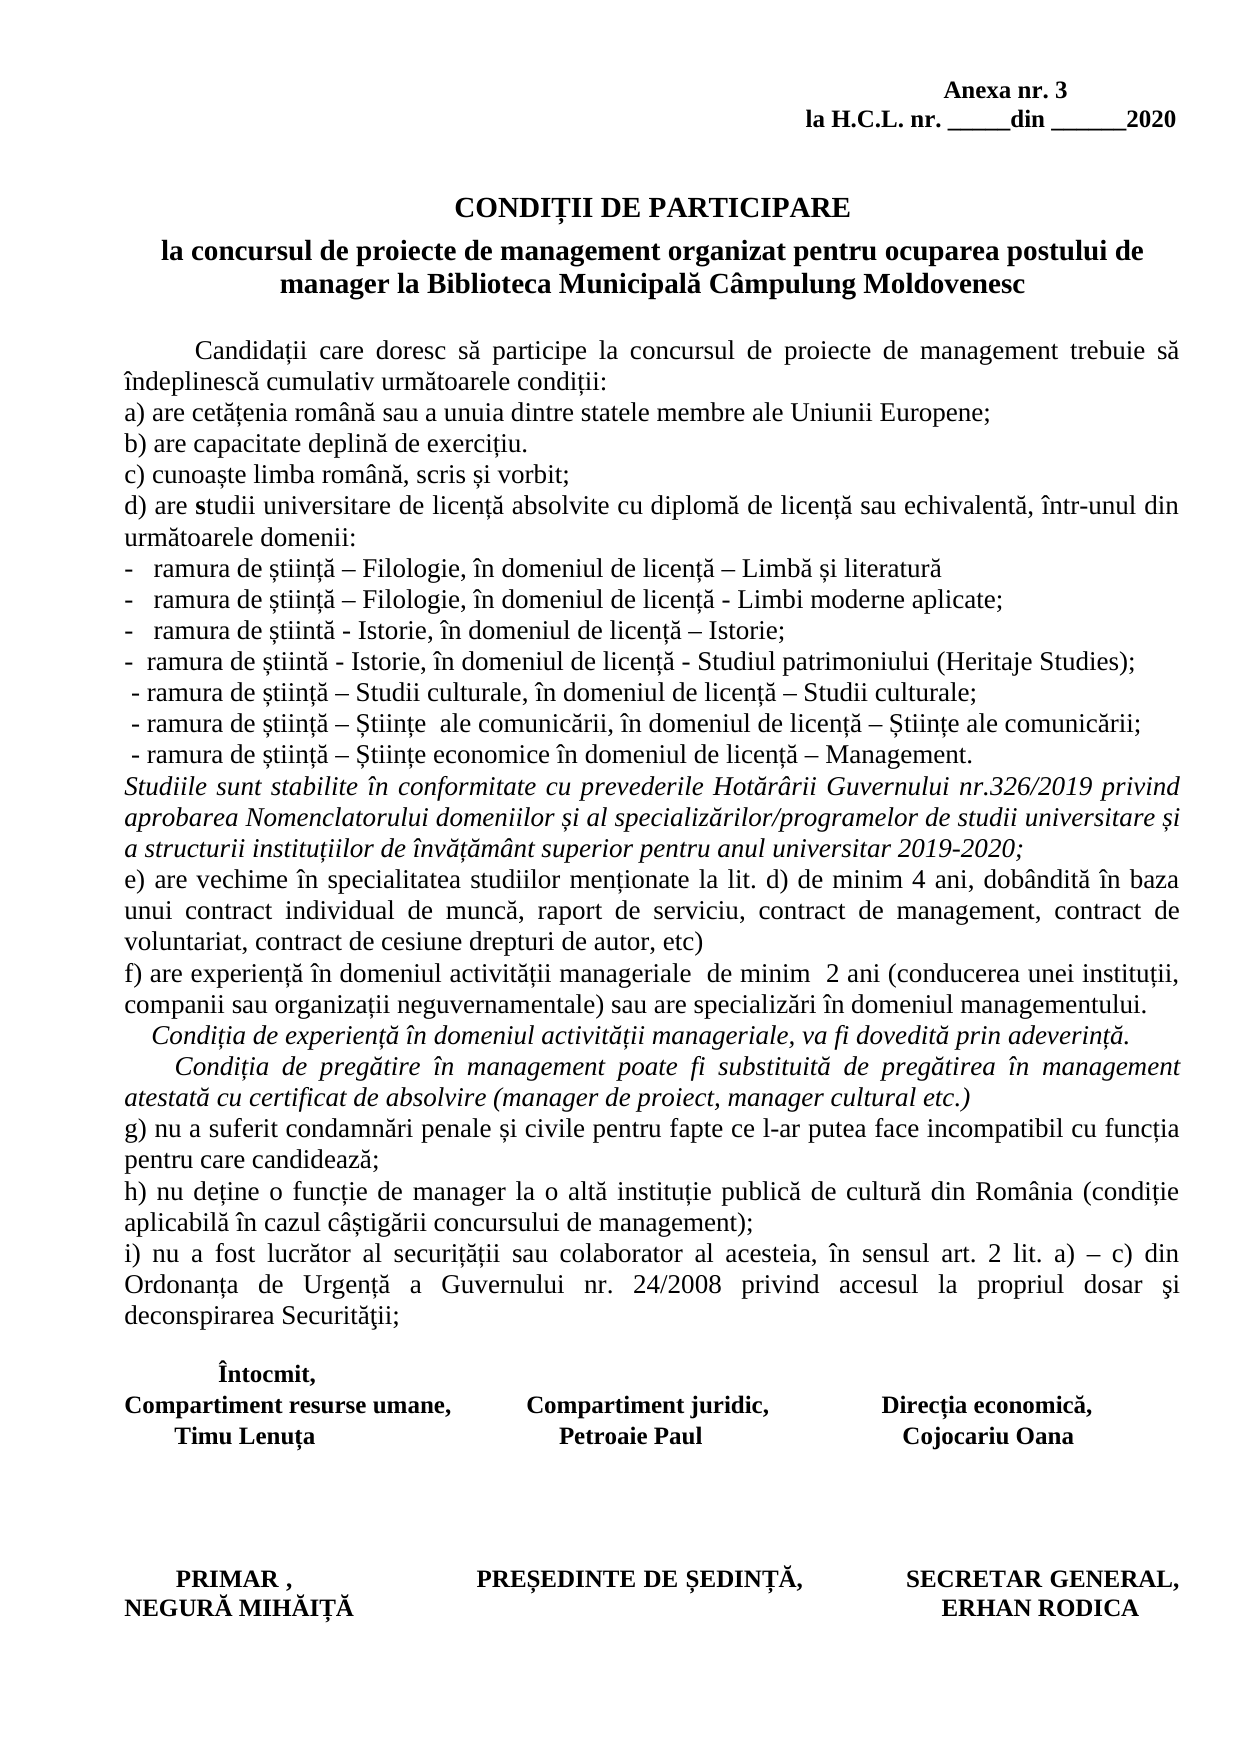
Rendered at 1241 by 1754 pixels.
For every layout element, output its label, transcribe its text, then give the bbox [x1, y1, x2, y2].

text Întocmit, [124, 1359, 1181, 1388]
text h) nu deține o funcție de manager la o altă instituție publică de cultură din România (condiție aplicabilă în cazul câștigării concursului de management); [124, 1175, 1181, 1237]
text la H.C.L. nr. _____din ______2020 [124, 104, 1181, 132]
text la concursul de proiecte de management organizat pentru ocuparea postului de manager la Biblioteca Municipală Câmpulung Moldovenesc [124, 233, 1181, 300]
text - ramura de știintă - Istorie, în domeniul de licență - Studiul patrimoniului (Heritaje Studies); [124, 645, 1181, 676]
text Condiția de pregătire în management poate fi substituită de pregătirea în management atestată cu certificat de absolvire (manager de proiect, manager cultural etc.) [124, 1050, 1181, 1112]
text - ramura de știință – Filologie, în domeniul de licență – Limbă și literatură [124, 552, 1181, 583]
text Compartiment resurse umane, Compartiment juridic, Direcția economică, [124, 1390, 1181, 1419]
text Timu Lenuța Petroaie Paul Cojocariu Oana [124, 1421, 1181, 1450]
text Anexa nr. 3 [124, 75, 1181, 104]
text Condiția de experiență în domeniul activității manageriale, va fi dovedită prin adeverință. [124, 1019, 1181, 1050]
text b) are capacitate deplină de exercițiu. [124, 427, 1181, 458]
text - ramura de știință – Științe economice în domeniul de licență – Management. [124, 739, 1181, 770]
text CONDIȚII DE PARTICIPARE [124, 190, 1181, 223]
text f) are experiență în domeniul activității manageriale de minim 2 ani (conducerea unei instituții, companii sau organizații neguvernamentale) sau are specializări în domeniul managementului. [124, 957, 1181, 1019]
text Studiile sunt stabilite în conformitate cu prevederile Hotărârii Guvernului nr.326/2019 privind aprobarea Nomenclatorului domeniilor și al specializărilor/programelor de studii universitare și a structurii instituțiilor de învățământ superior pentru anul universitar 2019-2020; [124, 770, 1181, 863]
text - ramura de știință – Filologie, în domeniul de licență - Limbi moderne aplicate; [124, 583, 1181, 614]
text PRIMAR , PREȘEDINTE DE ȘEDINȚĂ, SECRETAR GENERAL, NEGURĂ MIHĂIȚĂ ERHAN RODICA [124, 1564, 1181, 1622]
text i) nu a fost lucrător al securițății sau colaborator al acesteia, în sensul art. 2 lit. a) – c) din Ordonanța de Urgență a Guvernului nr. 24/2008 privind accesul la propriul dosar şi deconspirarea Securităţii; [124, 1237, 1181, 1330]
text - ramura de știintă - Istorie, în domeniul de licență – Istorie; [124, 614, 1181, 645]
text - ramura de știință – Științe ale comunicării, în domeniul de licență – Științe ale comunicării; [124, 707, 1181, 739]
text Candidații care doresc să participe la concursul de proiecte de management trebuie să îndeplinescă cumulativ următoarele condiții: [124, 334, 1181, 396]
text a) are cetățenia română sau a unuia dintre statele membre ale Uniunii Europene; [124, 396, 1181, 427]
text g) nu a suferit condamnări penale și civile pentru fapte ce l-ar putea face incompatibil cu funcția pentru care candidează; [124, 1112, 1181, 1175]
text c) cunoaște limba română, scris și vorbit; [124, 458, 1181, 489]
text - ramura de știință – Studii culturale, în domeniul de licență – Studii culturale; [124, 676, 1181, 707]
text d) are studii universitare de licență absolvite cu diplomă de licență sau echivalentă, într-unul din următoarele domenii: [124, 489, 1181, 552]
text e) are vechime în specialitatea studiilor menționate la lit. d) de minim 4 ani, dobândită în baza unui contract individual de muncă, raport de serviciu, contract de management, contract de voluntariat, contract de cesiune drepturi de autor, etc) [124, 863, 1181, 957]
